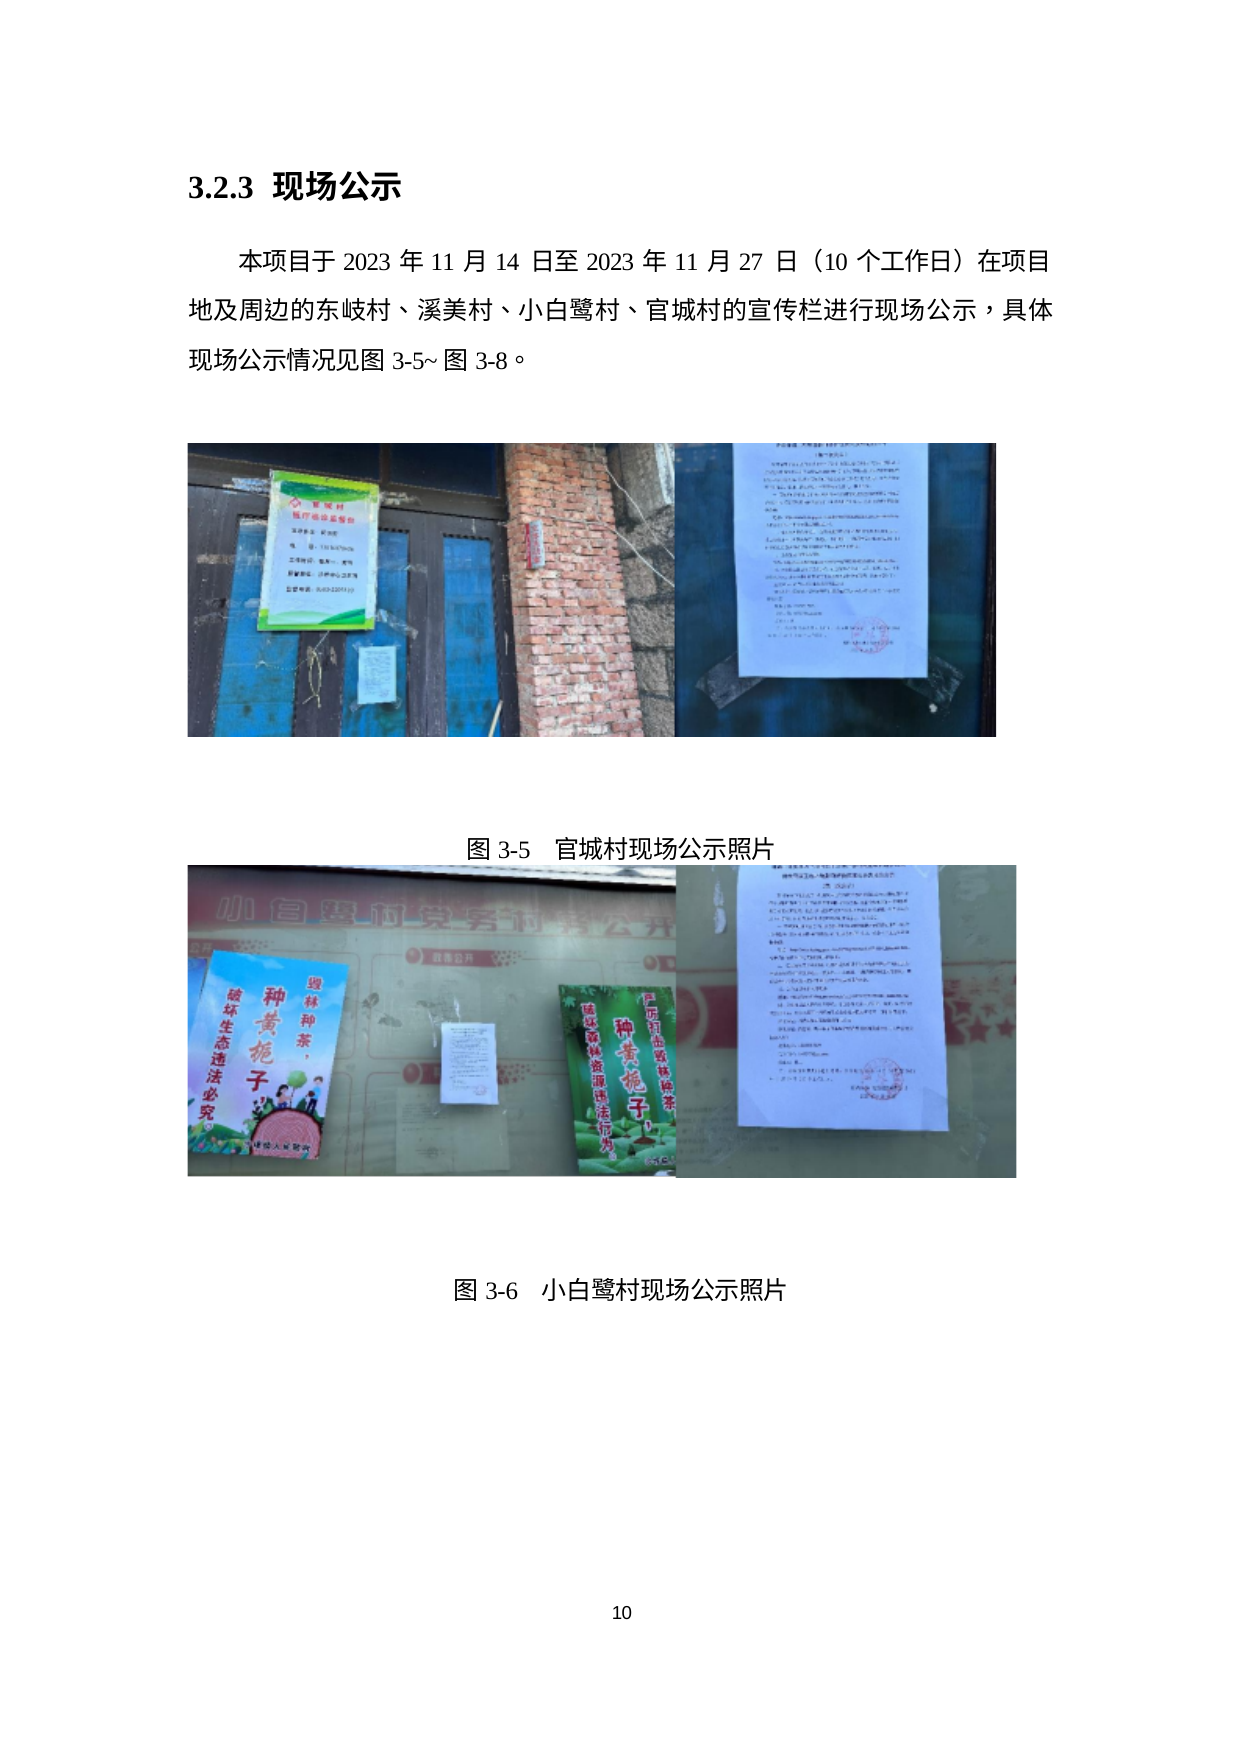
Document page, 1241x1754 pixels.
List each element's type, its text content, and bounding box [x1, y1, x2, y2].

text 3.2.3 现场公示 [188, 166, 1054, 207]
text 图 3-6 小白鹭村现场公示照片 [454, 1274, 1054, 1305]
picture [187, 443, 997, 737]
picture [187, 865, 1017, 1178]
text 图 3-5 官城村现场公示照片 [466, 834, 1054, 865]
text 本项目于 2023 年 11 月 14 日至 2023 年 11 月 27 日（10 个工作日）在项目 地及周边的东岐村、溪美村、小白鹭村、官城村的宣传栏进行现场公示，具体 现场公示情况见图 3-5~ 图 3-8。 [188, 243, 1053, 377]
